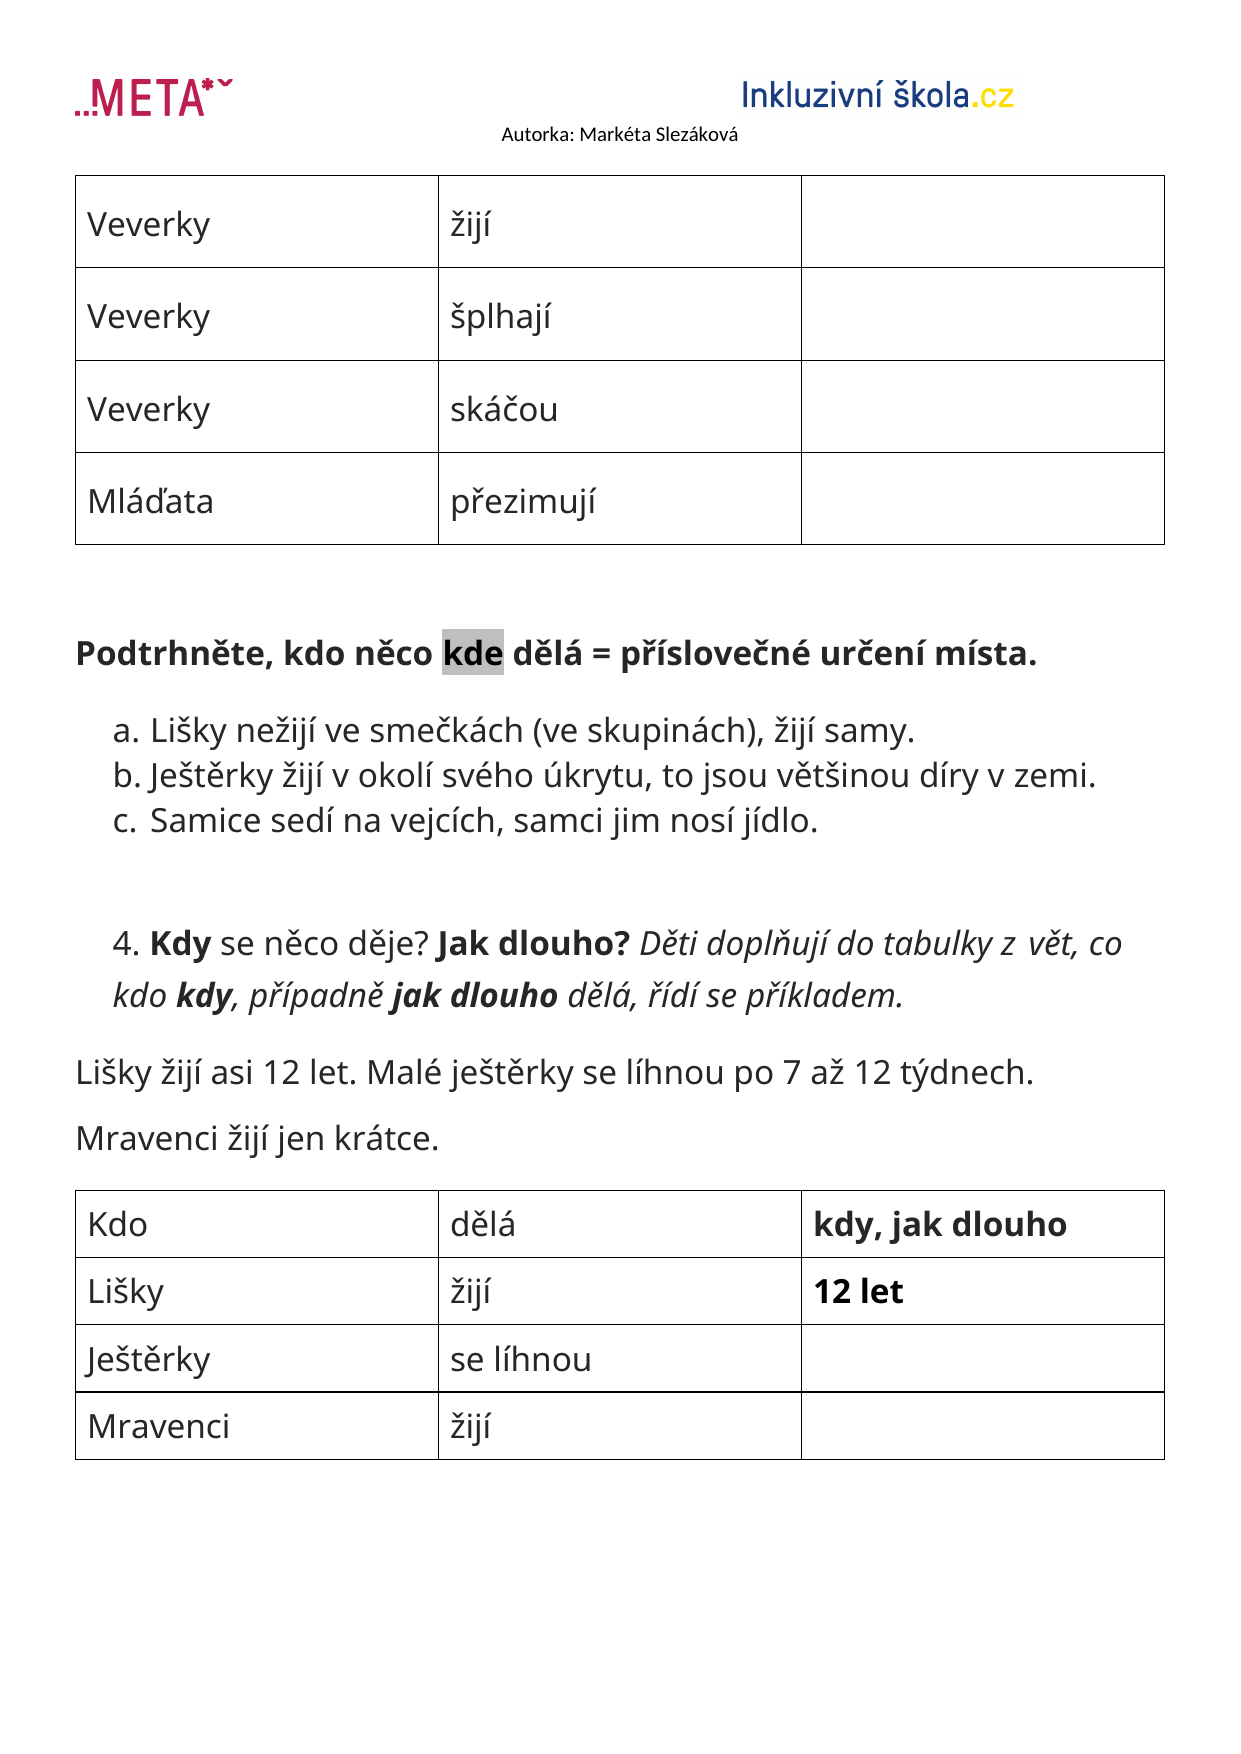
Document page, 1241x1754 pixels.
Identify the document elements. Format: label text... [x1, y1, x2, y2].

table_header kdy, jak dlouho [802, 1191, 1164, 1257]
table_cell 12 let [802, 1258, 1164, 1324]
text Lišky žijí asi 12 let. Malé ještěrky se líhnou po 7 až 12 týdnech. [75, 1049, 1165, 1094]
table_cell přezimují [439, 453, 801, 544]
table_cell žijí [439, 1258, 801, 1324]
table_cell Mravenci [76, 1393, 438, 1459]
table_cell se líhnou [439, 1325, 801, 1391]
table_cell [802, 361, 1164, 452]
table_cell [802, 176, 1164, 267]
picture [75, 78, 233, 116]
table_cell skáčou [439, 361, 801, 452]
text Podtrhněte, kdo něco kde dělá = příslovečné určení místa. [75, 629, 442, 675]
text 4. Kdy se něco děje? Jak dlouho? Děti doplňují do tabulky z vět, co kdo kdy, případně jak dlouho dělá, řídí se příkladem. [112, 919, 1165, 1017]
table_header Kdo [76, 1191, 438, 1257]
table_cell Veverky [76, 268, 438, 359]
table_cell [802, 1325, 1164, 1391]
list Samice sedí na vejcích, samci jim nosí jídlo. [112, 797, 1165, 843]
table_cell žijí [439, 176, 801, 267]
table_cell [802, 268, 1164, 359]
table_cell Lišky [76, 1258, 438, 1324]
table_cell Ještěrky [76, 1325, 438, 1391]
table_cell [802, 453, 1164, 544]
table_cell Mláďata [76, 453, 438, 544]
table_cell šplhají [439, 268, 801, 359]
text Mravenci žijí jen krátce. [75, 1115, 1165, 1160]
table_cell žijí [439, 1393, 801, 1459]
list Ještěrky žijí v okolí svého úkrytu, to jsou většinou díry v zemi. [112, 752, 1165, 797]
list Lišky nežijí ve smečkách (ve skupinách), žijí samy. [112, 706, 1165, 752]
table_cell Veverky [76, 361, 438, 452]
table_cell [802, 1393, 1164, 1459]
table_cell Veverky [76, 176, 438, 267]
text Podtrhněte, kdo něco kde dělá = příslovečné určení místa. [504, 629, 1165, 675]
picture [739, 74, 1020, 122]
table_header dělá [439, 1191, 801, 1257]
